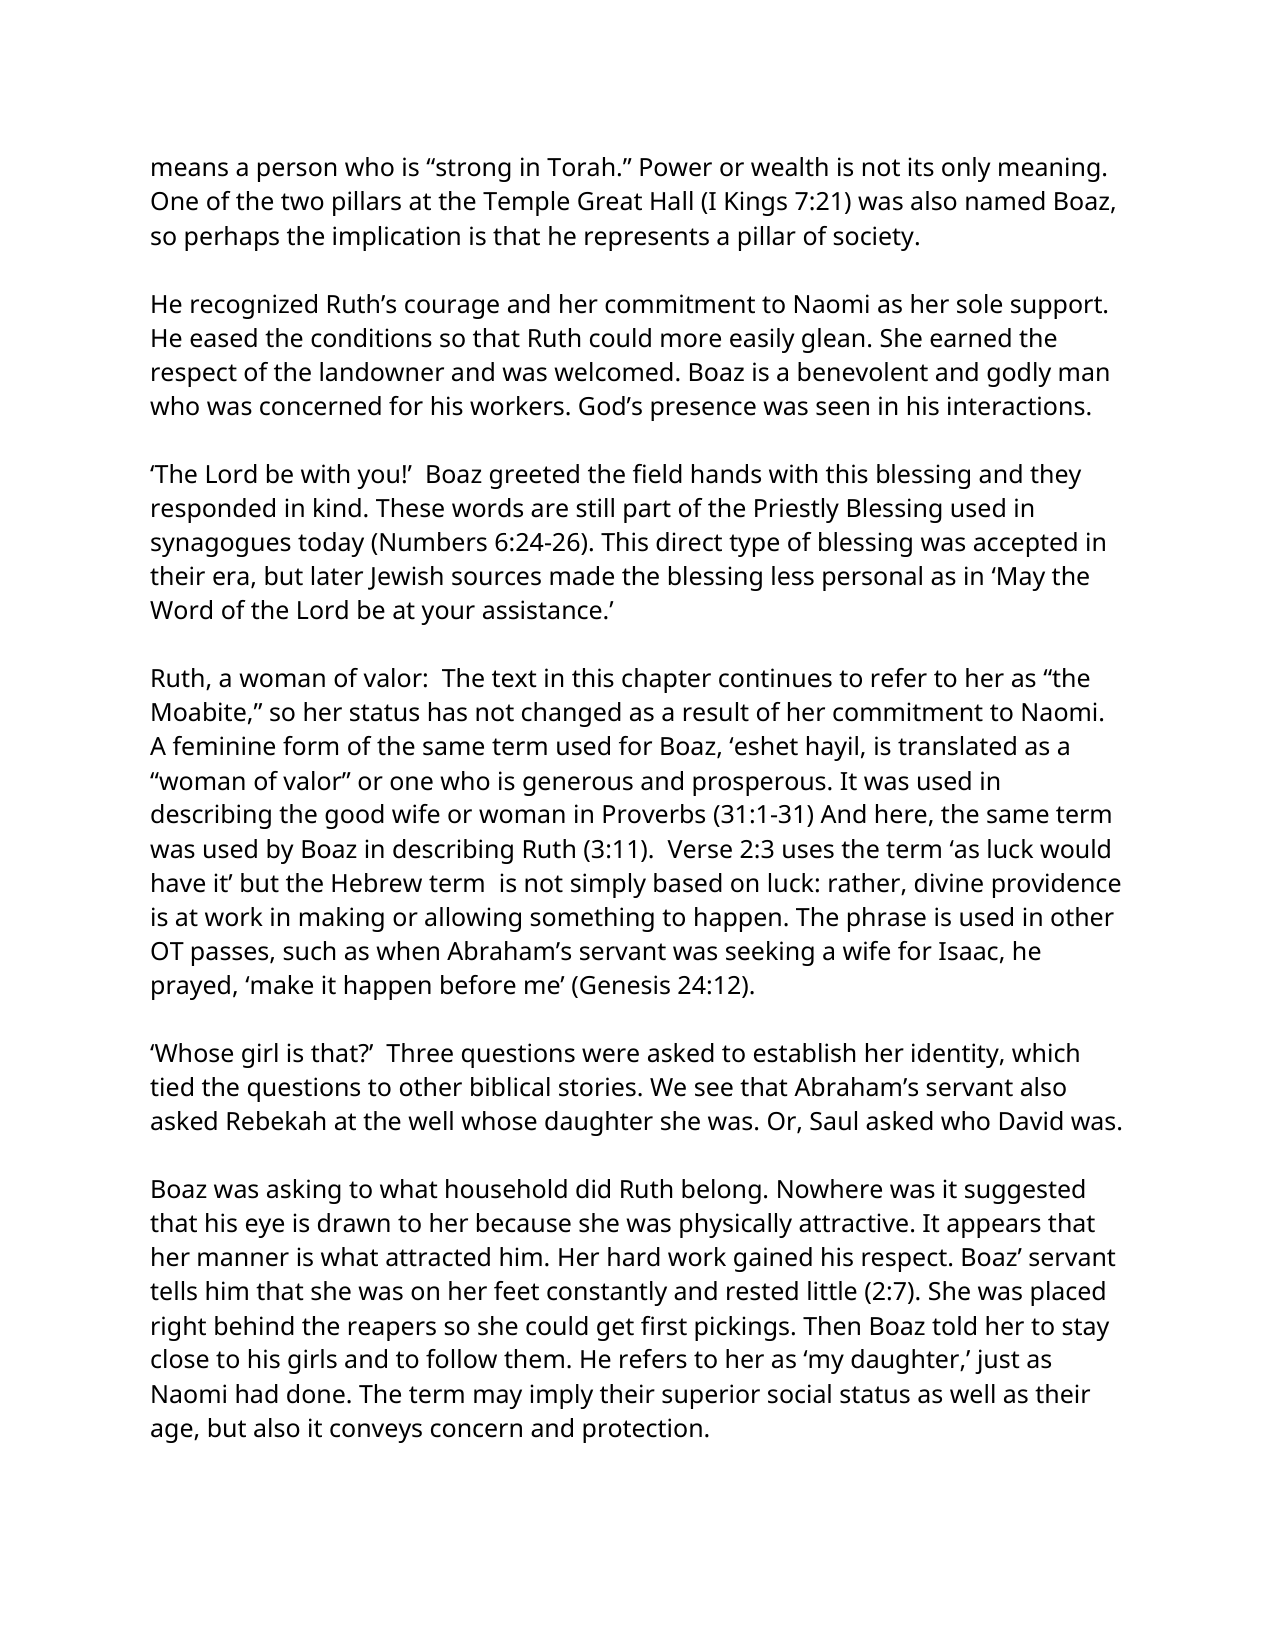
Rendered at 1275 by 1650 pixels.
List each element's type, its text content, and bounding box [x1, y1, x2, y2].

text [150, 150, 1125, 252]
text Ruth, a woman of valor: The text in this chapter continues to refer to her as “the Moabite,” so her status has not changed as a result of her commitment to Naomi. A feminine form of the same term used for Boaz, ‘eshet hayil, is translated as a “woman of valor” or one who is generous and prosperous. It was used in describing the good wife or woman in Proverbs (31:1-31) And here, the same term was used by Boaz in describing Ruth (3:11). Verse 2:3 uses the term ‘as luck would have it’ but the Hebrew term is not simply based on luck: rather, divine providence is at work in making or allowing something to happen. The phrase is used in other OT passes, such as when Abraham’s servant was seeking a wife for Isaac, he prayed, ‘make it happen before me’ (Genesis 24:12). [150, 661, 1125, 1002]
text He recognized Ruth’s courage and her commitment to Naomi as her sole support. He eased the conditions so that Ruth could more easily glean. She earned the respect of the landowner and was welcomed. Boaz is a benevolent and godly man who was concerned for his workers. God’s presence was seen in his interactions. [150, 286, 1125, 422]
text Boaz was asking to what household did Ruth belong. Nowhere was it suggested that his eye is drawn to her because she was physically attractive. It appears that her manner is what attracted him. Her hard work gained his respect. Boaz’ servant tells him that she was on her feet constantly and rested little (2:7). She was placed right behind the reapers so she could get first pickings. Then Boaz told her to stay close to his girls and to follow them. He refers to her as ‘my daughter,’ just as Naomi had done. The term may imply their superior social status as well as their age, but also it conveys concern and protection. [150, 1172, 1125, 1444]
text ‘The Lord be with you!’ Boaz greeted the field hands with this blessing and they responded in kind. These words are still part of the Priestly Blessing used in synagogues today (Numbers 6:24-26). This direct type of blessing was accepted in their era, but later Jewish sources made the blessing less personal as in ‘May the Word of the Lord be at your assistance.’ [150, 457, 1125, 627]
text ‘Whose girl is that?’ Three questions were asked to establish her identity, which tied the questions to other biblical stories. We see that Abraham’s servant also asked Rebekah at the well whose daughter she was. Or, Saul asked who David was. [150, 1036, 1125, 1138]
